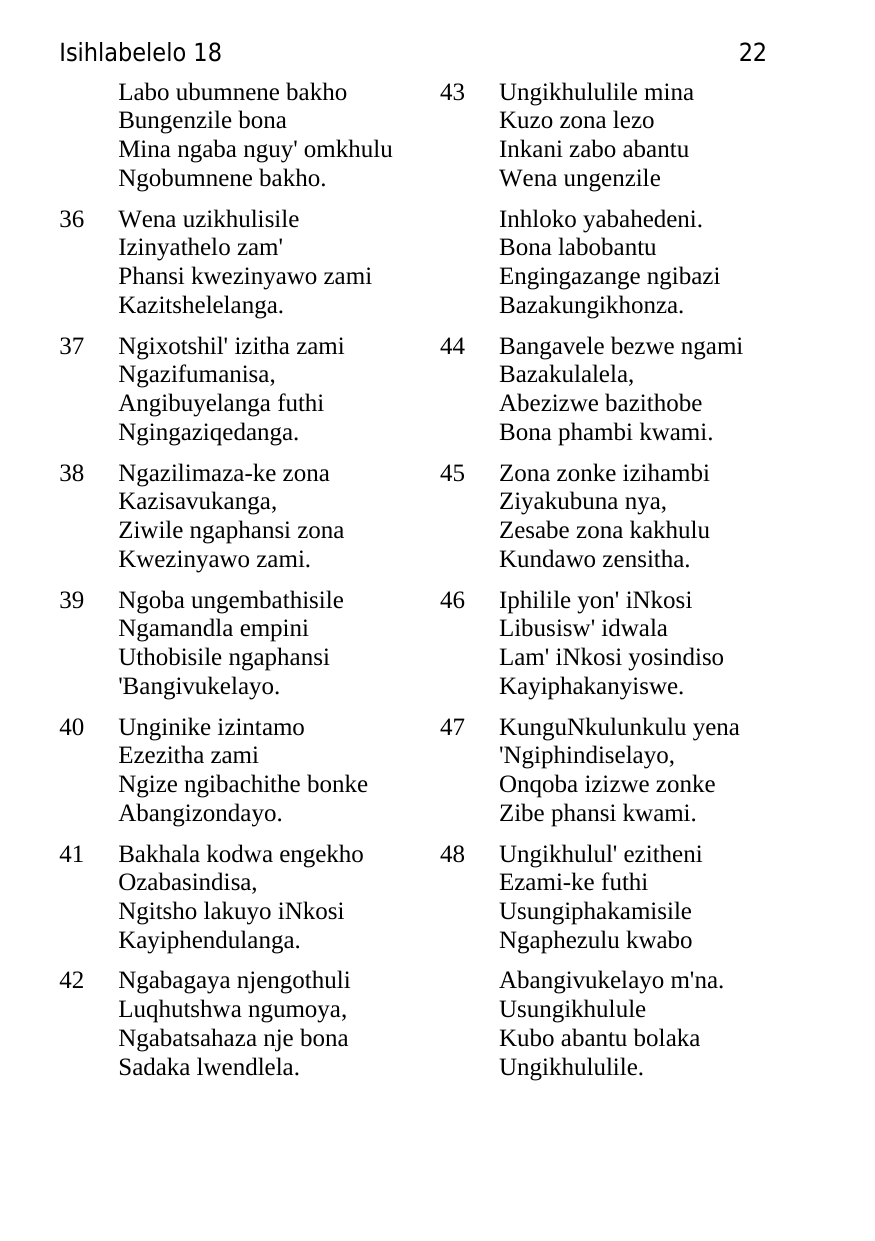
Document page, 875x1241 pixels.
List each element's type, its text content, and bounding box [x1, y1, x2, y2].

text Bungenzile bona [59, 106, 434, 134]
text 'Bangivukelayo. [59, 671, 434, 700]
text Kazitshelelanga. [59, 290, 434, 319]
text Kazisavukanga, [59, 486, 434, 515]
text Ngamandla empini [59, 613, 434, 642]
text Sadaka lwendlela. [59, 1052, 434, 1081]
text Abangivukelayo m'na. [440, 966, 815, 994]
text Engingazange ngibazi [440, 261, 815, 290]
text 39 Ngoba ungembathisile [59, 585, 434, 613]
text Onqoba izizwe zonke [440, 769, 815, 798]
text Libusisw' idwala [440, 613, 815, 642]
text Ziwile ngaphansi zona [59, 515, 434, 544]
text Zibe phansi kwami. [440, 798, 815, 827]
text 40 Unginike izintamo [59, 712, 434, 740]
text Ungikhululile. [440, 1052, 815, 1081]
text Mina ngaba nguy' omkhulu [59, 134, 434, 163]
text Kayiphakanyiswe. [440, 671, 815, 700]
text Angibuyelanga futhi [59, 388, 434, 417]
text 45 Zona zonke izihambi [440, 458, 815, 486]
text 36 Wena uzikhulisile [59, 204, 434, 232]
text Usungikhulule [440, 994, 815, 1023]
text Abangizondayo. [59, 798, 434, 827]
text 47 KunguNkulunkulu yena [440, 712, 815, 740]
text Kwezinyawo zami. [59, 544, 434, 573]
text Uthobisile ngaphansi [59, 642, 434, 671]
text 42 Ngabagaya njengothuli [59, 966, 434, 994]
text Kubo abantu bolaka [440, 1023, 815, 1052]
text Bazakungikhonza. [440, 290, 815, 319]
text 38 Ngazilimaza-ke zona [59, 458, 434, 486]
text Luqhutshwa ngumoya, [59, 994, 434, 1023]
text Lam' iNkosi yosindiso [440, 642, 815, 671]
text Ezezitha zami [59, 740, 434, 769]
text Ngingaziqedanga. [59, 417, 434, 446]
text Ezami-ke futhi [440, 867, 815, 896]
text Ngitsho lakuyo iNkosi [59, 896, 434, 925]
text Ziyakubuna nya, [440, 486, 815, 515]
text Phansi kwezinyawo zami [59, 261, 434, 290]
text Usungiphakamisile [440, 896, 815, 925]
text 48 Ungikhulul' ezitheni [440, 839, 815, 867]
text Kundawo zensitha. [440, 544, 815, 573]
text Ngazifumanisa, [59, 359, 434, 388]
text Ngabatsahaza nje bona [59, 1023, 434, 1052]
text Ngize ngibachithe bonke [59, 769, 434, 798]
text Ngobumnene bakho. [59, 163, 434, 192]
text Bona labobantu [440, 232, 815, 261]
text 37 Ngixotshil' izitha zami [59, 331, 434, 359]
text Inkani zabo abantu [440, 134, 815, 163]
text Abezizwe bazithobe [440, 388, 815, 417]
text Zesabe zona kakhulu [440, 515, 815, 544]
text Inhloko yabahedeni. [440, 204, 815, 232]
text Wena ungenzile [440, 163, 815, 192]
text Bazakulalela, [440, 359, 815, 388]
text Ngaphezulu kwabo [440, 925, 815, 954]
text 43 Ungikhululile mina [440, 77, 815, 106]
text Ozabasindisa, [59, 867, 434, 896]
text Bona phambi kwami. [440, 417, 815, 446]
text 46 Iphilile yon' iNkosi [440, 585, 815, 613]
text 44 Bangavele bezwe ngami [440, 331, 815, 359]
text Kuzo zona lezo [440, 106, 815, 134]
text 'Ngiphindiselayo, [440, 740, 815, 769]
text Izinyathelo zam' [59, 232, 434, 261]
text Labo ubumnene bakho [59, 77, 434, 106]
text Kayiphendulanga. [59, 925, 434, 954]
text 41 Bakhala kodwa engekho [59, 839, 434, 867]
